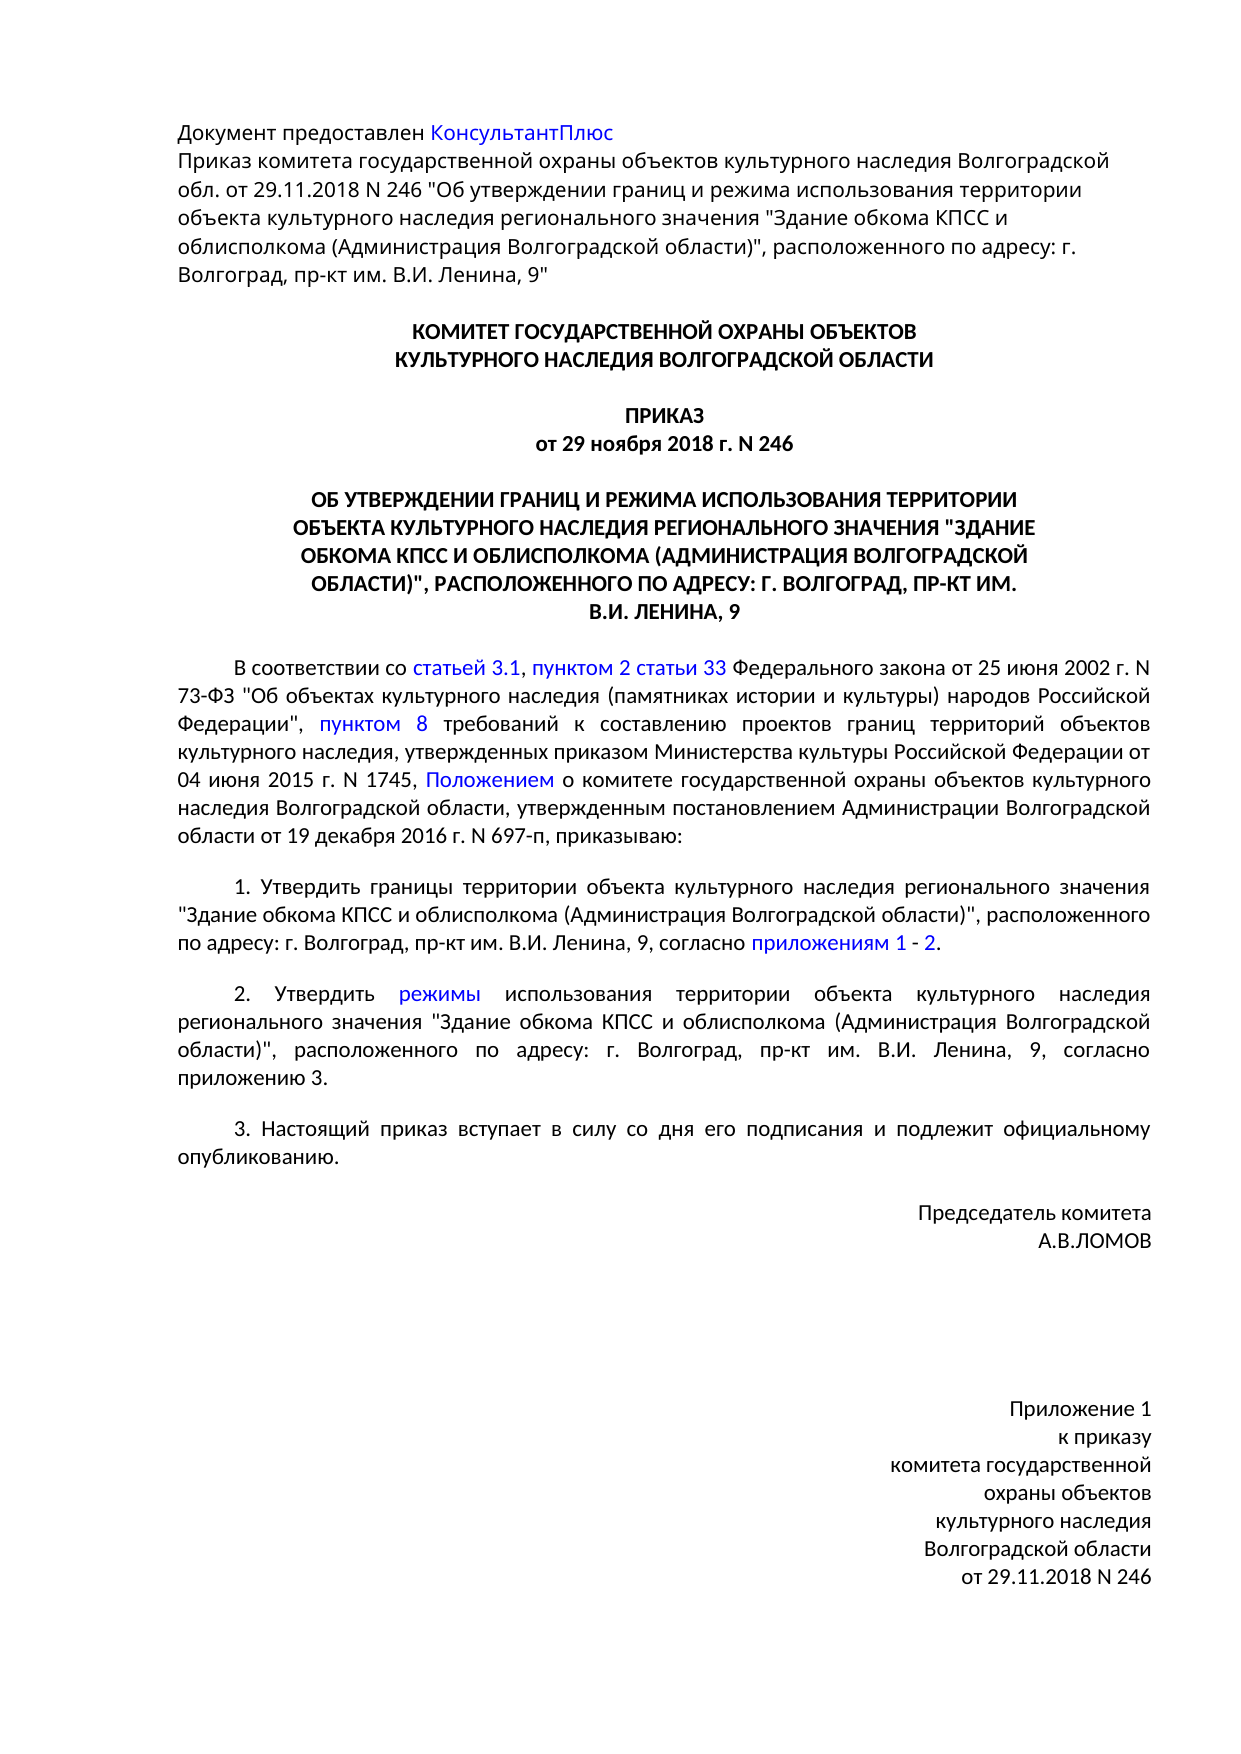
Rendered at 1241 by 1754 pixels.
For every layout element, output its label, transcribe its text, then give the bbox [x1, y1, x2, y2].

title В.И. ЛЕНИНА, 9 [177, 597, 1152, 625]
title ПРИКАЗ [177, 401, 1152, 429]
text от 29.11.2018 N 246 [177, 1562, 1152, 1590]
title ОБКОМА КПСС И ОБЛИСПОЛКОМА (АДМИНИСТРАЦИЯ ВОЛГОГРАДСКОЙ [177, 541, 1152, 569]
title Документ предоставлен КонсультантПлюс Приказ комитета государственной охраны объектов культурного наследия Волгоградской обл. от 29.11.2018 N 246 "Об утверждении границ и режима использования территории объекта культурного наследия регионального значения "Здание обкома КПСС и облисполкома (Администрация Волгоградской области)", расположенного по адресу: г. Волгоград, пр-кт им. В.И. Ленина, 9" [177, 118, 1152, 289]
text А.В.ЛОМОВ [177, 1226, 1152, 1254]
text Председатель комитета [177, 1198, 1152, 1226]
text Волгоградской области [177, 1534, 1152, 1562]
text к приказу [177, 1422, 1152, 1450]
text В соответствии со статьей 3.1, пунктом 2 статьи 33 Федерального закона от 25 июня 2002 г. N 73-ФЗ "Об объектах культурного наследия (памятниках истории и культуры) народов Российской Федерации", пунктом 8 требований к составлению проектов границ территорий объектов культурного наследия, утвержденных приказом Министерства культуры Российской Федерации от 04 июня 2015 г. N 1745, Положением о комитете государственной охраны объектов культурного наследия Волгоградской области, утвержденным постановлением Администрации Волгоградской области от 19 декабря 2016 г. N 697-п, приказываю: [177, 653, 1152, 849]
text Приложение 1 [177, 1394, 1152, 1422]
text комитета государственной [177, 1450, 1152, 1478]
title ОБЛАСТИ)", РАСПОЛОЖЕННОГО ПО АДРЕСУ: Г. ВОЛГОГРАД, ПР-КТ ИМ. [177, 569, 1152, 597]
text культурного наследия [177, 1506, 1152, 1534]
text 2. Утвердить режимы использования территории объекта культурного наследия регионального значения "Здание обкома КПСС и облисполкома (Администрация Волгоградской области)", расположенного по адресу: г. Волгоград, пр-кт им. В.И. Ленина, 9, согласно приложению 3. [177, 979, 1152, 1091]
text 3. Настоящий приказ вступает в силу со дня его подписания и подлежит официальному опубликованию. [177, 1114, 1152, 1170]
title ОБЪЕКТА КУЛЬТУРНОГО НАСЛЕДИЯ РЕГИОНАЛЬНОГО ЗНАЧЕНИЯ "ЗДАНИЕ [177, 513, 1152, 541]
title КУЛЬТУРНОГО НАСЛЕДИЯ ВОЛГОГРАДСКОЙ ОБЛАСТИ [177, 345, 1152, 373]
title КОМИТЕТ ГОСУДАРСТВЕННОЙ ОХРАНЫ ОБЪЕКТОВ [177, 317, 1152, 345]
title ОБ УТВЕРЖДЕНИИ ГРАНИЦ И РЕЖИМА ИСПОЛЬЗОВАНИЯ ТЕРРИТОРИИ [177, 485, 1152, 513]
text 1. Утвердить границы территории объекта культурного наследия регионального значения "Здание обкома КПСС и облисполкома (Администрация Волгоградской области)", расположенного по адресу: г. Волгоград, пр-кт им. В.И. Ленина, 9, согласно приложениям 1 - 2. [177, 872, 1152, 956]
title от 29 ноября 2018 г. N 246 [177, 429, 1152, 457]
text охраны объектов [177, 1478, 1152, 1506]
